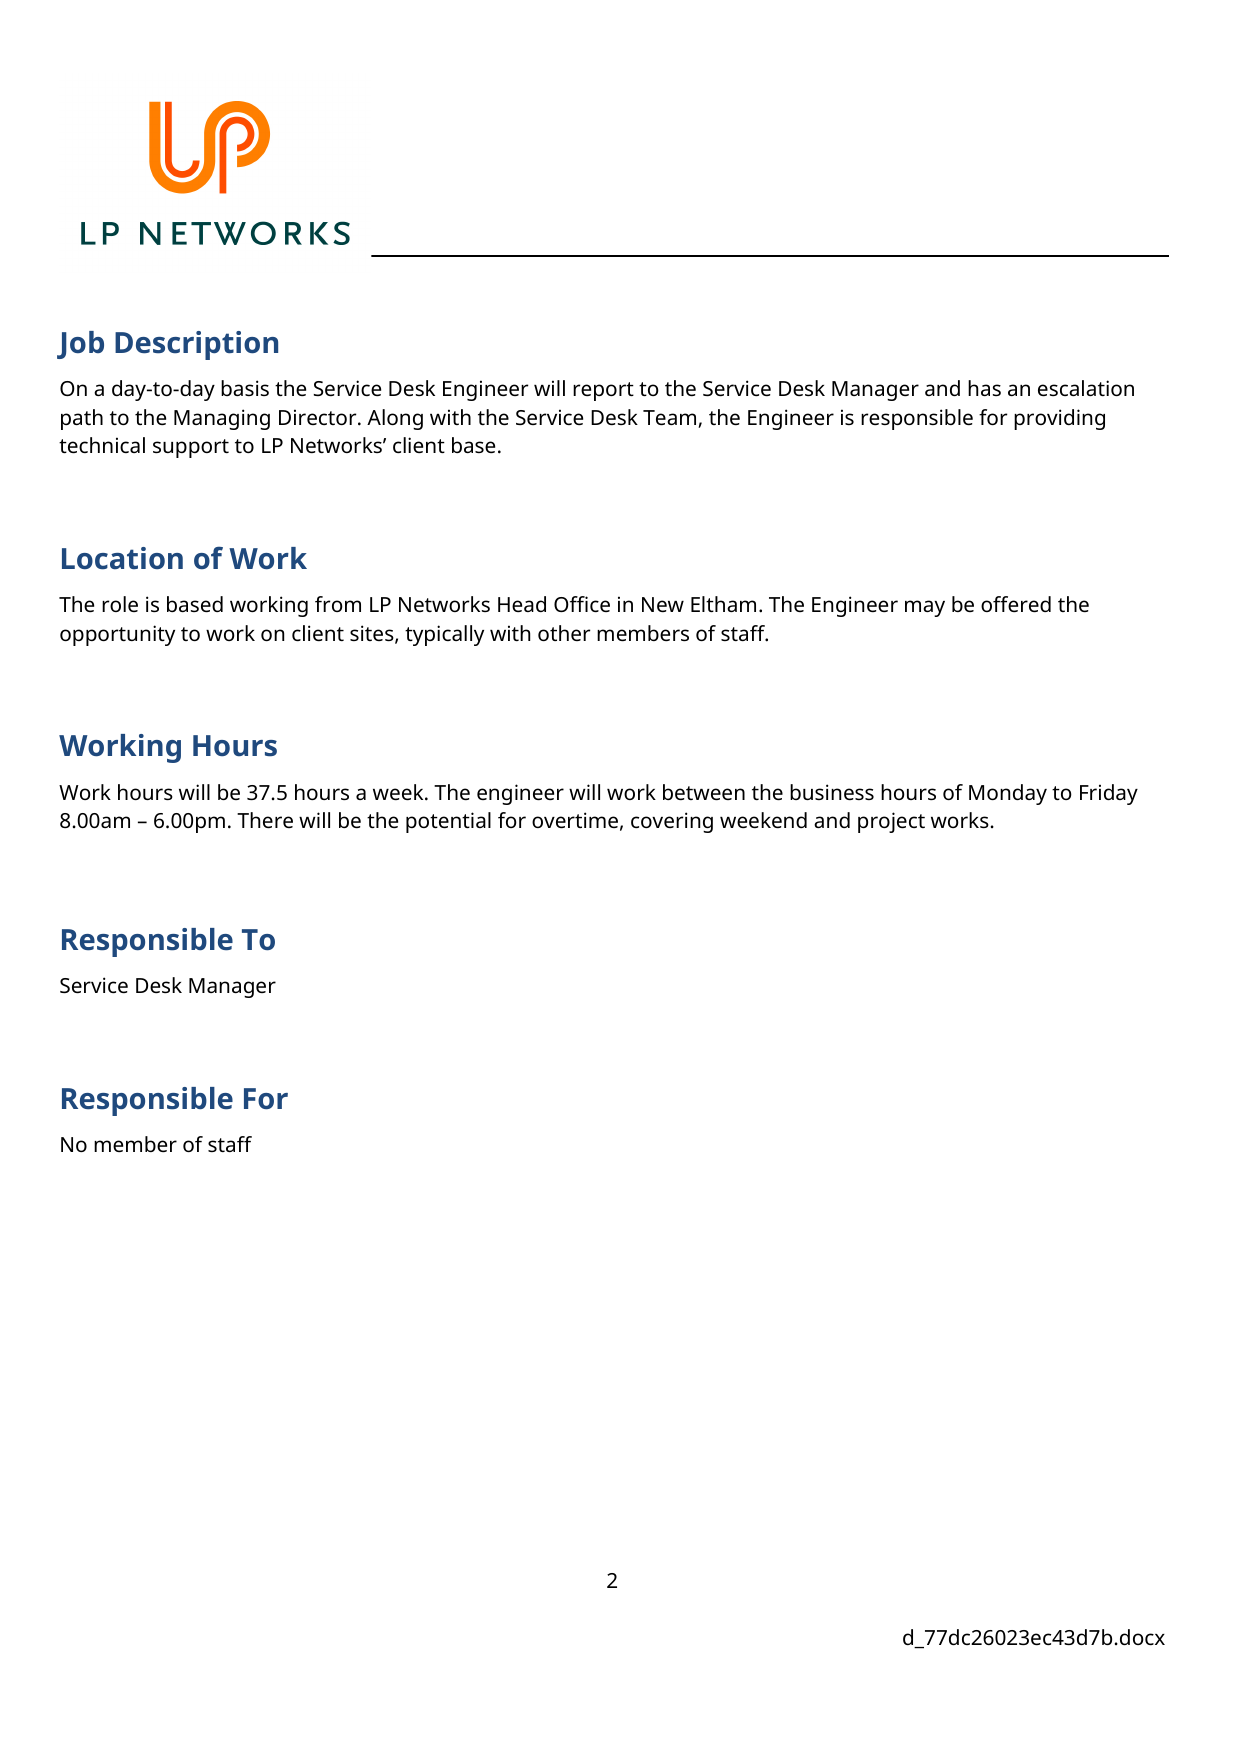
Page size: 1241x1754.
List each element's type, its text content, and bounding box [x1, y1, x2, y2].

text The role is based working from LP Networks Head Office in New Eltham. The Engineer may be offered the opportunity to work on client sites, typically with other members of staff. [59, 590, 1165, 647]
subtitle Location of Work [59, 538, 1165, 578]
subtitle Working Hours [59, 726, 1165, 765]
text On a day-to-day basis the Service Desk Engineer will report to the Service Desk Manager and has an escalation path to the Managing Director. Along with the Service Desk Team, the Engineer is responsible for providing technical support to LP Networks’ client base. [59, 374, 1165, 460]
text Service Desk Manager [59, 971, 1165, 999]
subtitle Responsible To [59, 919, 1165, 958]
subtitle Responsible For [59, 1078, 1165, 1118]
subtitle Job Description [59, 322, 1165, 362]
text Work hours will be 37.5 hours a week. The engineer will work between the business hours of Monday to Friday 8.00am – 6.00pm. There will be the potential for overtime, covering weekend and project works. [59, 778, 1165, 835]
picture [59, 73, 372, 273]
text No member of staff [59, 1130, 1165, 1159]
